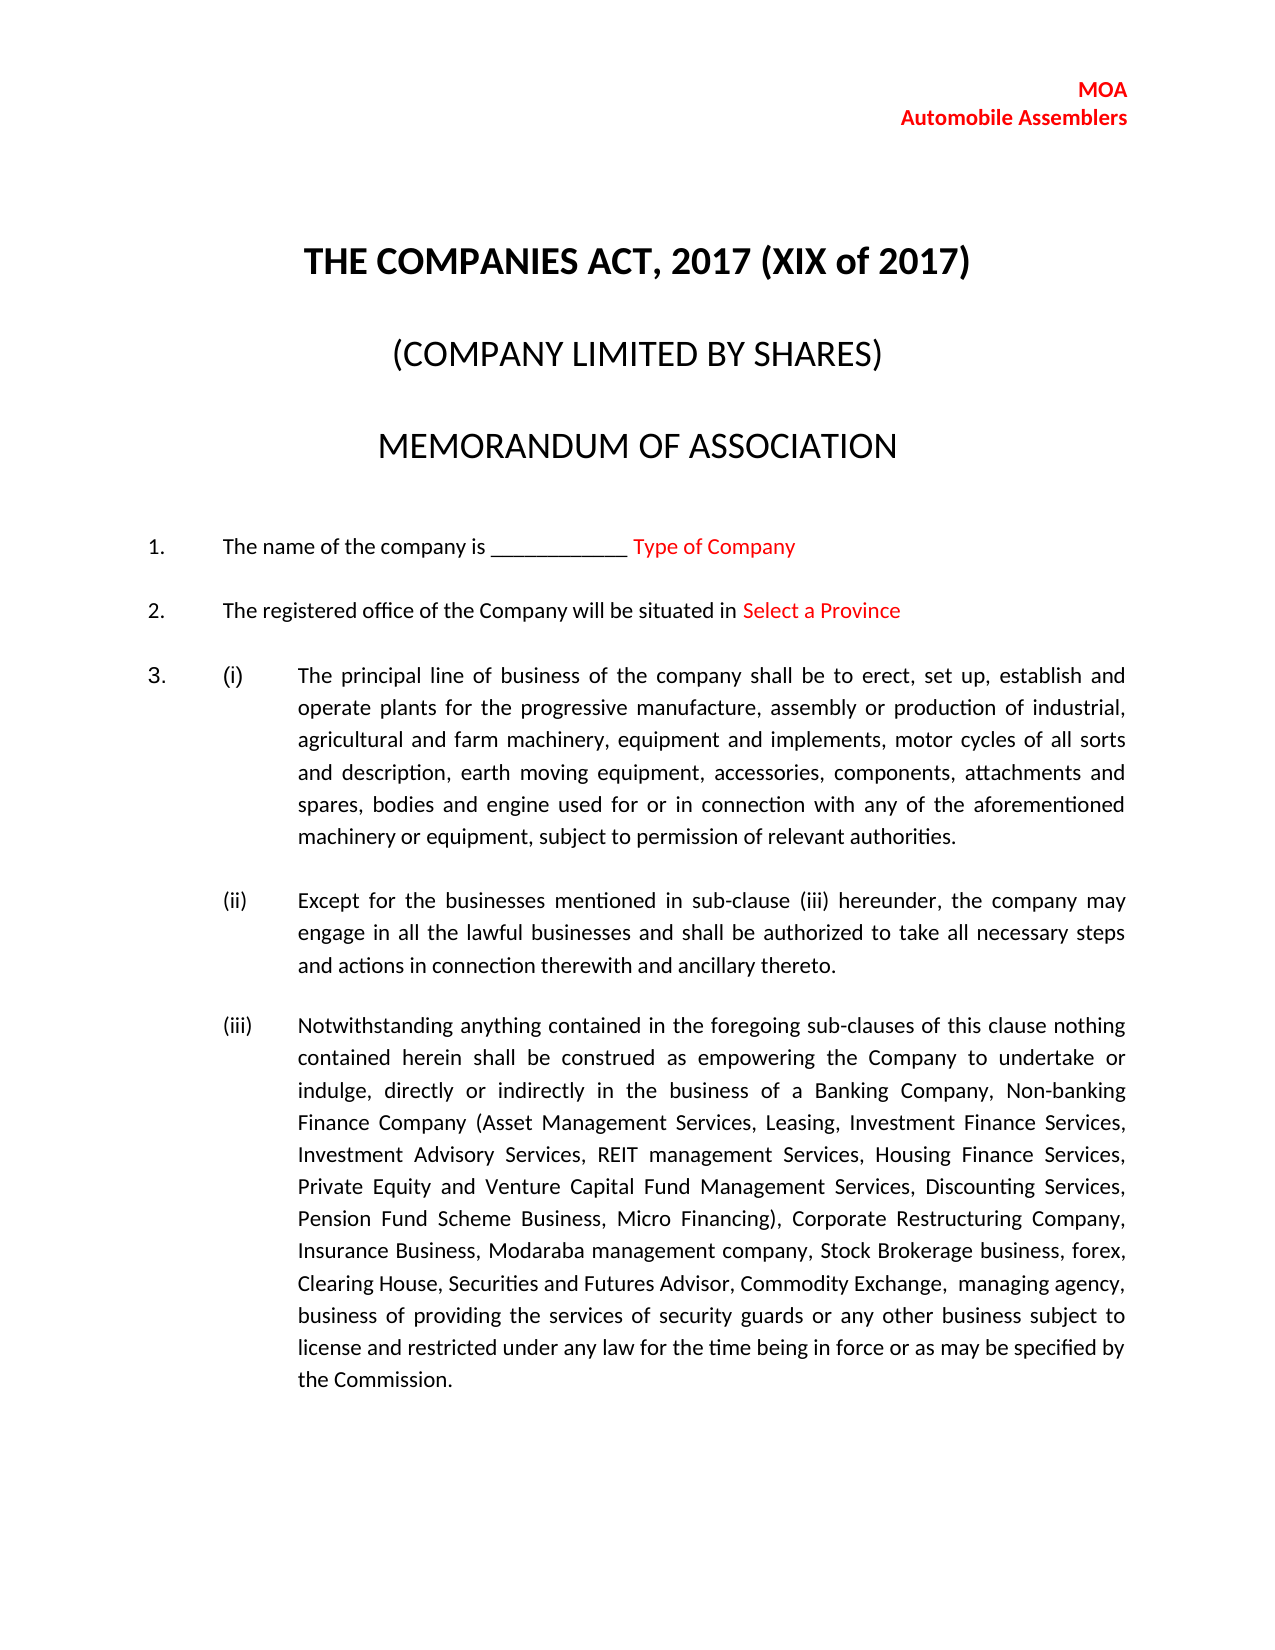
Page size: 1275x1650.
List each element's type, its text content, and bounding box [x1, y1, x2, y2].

text 3. (i) The principal line of business of the company shall be to erect, set up, establish and operate plants for the progressive manufacture, assembly or production of industrial, agricultural and farm machinery, equipment and implements, motor cycles of all sorts and description, earth moving equipment, accessories, components, attachments and spares, bodies and engine used for or in connection with any of the aforementioned machinery or equipment, subject to permission of relevant authorities. [148, 661, 1127, 850]
text MEMORANDUM OF ASSOCIATION [148, 422, 1127, 468]
text (COMPANY LIMITED BY SHARES) [148, 330, 1127, 376]
text 2. The registered office of the Company will be situated in [148, 597, 1127, 625]
text (ii) Except for the businesses mentioned in sub-clause (iii) hereunder, the company may engage in all the lawful businesses and shall be authorized to take all necessary steps and actions in connection therewith and ancillary thereto. [223, 886, 1127, 979]
text 1. The name of the company is ____________ [148, 532, 1127, 560]
text THE COMPANIES ACT, 2017 (XIX of 2017) [148, 236, 1127, 284]
text (iii) Notwithstanding anything contained in the foregoing sub-clauses of this clause nothing contained herein shall be construed as empowering the Company to undertake or indulge, directly or indirectly in the business of a Banking Company, Non-banking Finance Company (Asset Management Services, Leasing, Investment Finance Services, Investment Advisory Services, REIT management Services, Housing Finance Services, Private Equity and Venture Capital Fund Management Services, Discounting Services, Pension Fund Scheme Business, Micro Financing), Corporate Restructuring Company, Insurance Business, Modaraba management company, Stock Brokerage business, forex, Clearing House, Securities and Futures Advisor, Commodity Exchange, managing agency, business of providing the services of security guards or any other business subject to license and restricted under any law for the time being in force or as may be specified by the Commission. [223, 1011, 1127, 1393]
